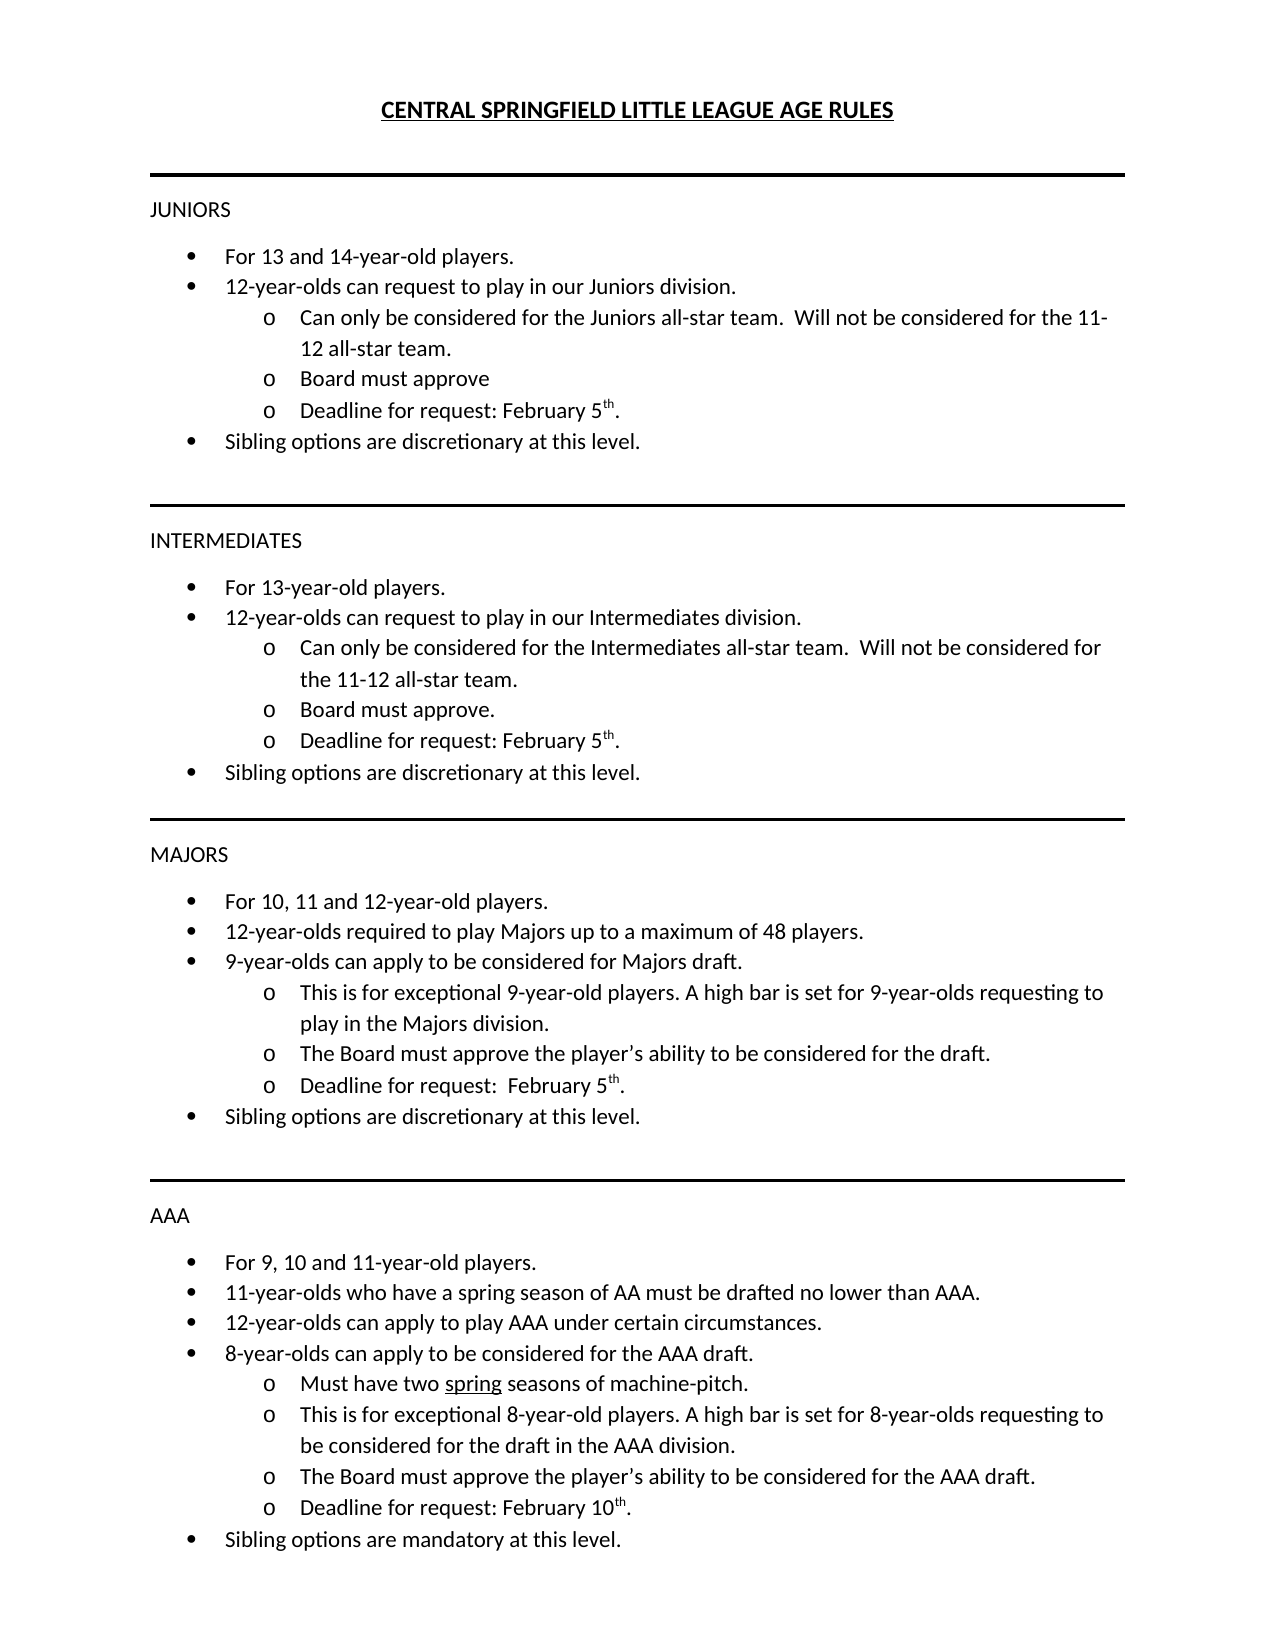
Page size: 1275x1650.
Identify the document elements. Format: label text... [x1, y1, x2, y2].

text JUNIORS [150, 195, 1125, 223]
list For 9, 10 and 11-year-old players. [187, 1248, 1125, 1276]
list Can only be considered for the Intermediates all-star team. Will not be considered for the 11-12 all-star team. [262, 633, 1125, 693]
list Deadline for request: February 10th. [262, 1493, 1125, 1522]
text INTERMEDIATES [150, 526, 1125, 554]
text MAJORS [150, 840, 1125, 868]
list 12-year-olds can request to play in our Intermediates division. [187, 603, 1125, 631]
list The Board must approve the player’s ability to be considered for the draft. [262, 1039, 1125, 1068]
list Can only be considered for the Juniors all-star team. Will not be considered for the 11-12 all-star team. [262, 303, 1125, 362]
text AAA [150, 1201, 1125, 1229]
list Sibling options are mandatory at this level. [187, 1525, 1125, 1553]
list 12-year-olds required to play Majors up to a maximum of 48 players. [187, 917, 1125, 945]
list Deadline for request: February 5th. [262, 726, 1125, 756]
list Sibling options are discretionary at this level. [187, 1102, 1125, 1130]
list Must have two spring seasons of machine-pitch. [262, 1369, 1125, 1398]
list The Board must approve the player’s ability to be considered for the AAA draft. [262, 1462, 1125, 1491]
list 12-year-olds can request to play in our Juniors division. [187, 272, 1125, 301]
list 12-year-olds can apply to play AAA under certain circumstances. [187, 1308, 1125, 1336]
list 9-year-olds can apply to be considered for Majors draft. [187, 947, 1125, 976]
list 8-year-olds can apply to be considered for the AAA draft. [187, 1339, 1125, 1367]
list For 10, 11 and 12-year-old players. [187, 887, 1125, 915]
list Deadline for request: February 5th. [262, 396, 1125, 425]
text CENTRAL SPRINGFIELD LITTLE LEAGUE AGE RULES [150, 94, 1125, 124]
list This is for exceptional 8-year-old players. A high bar is set for 8-year-olds requesting to be considered for the draft in the AAA division. [262, 1400, 1125, 1460]
list For 13-year-old players. [187, 573, 1125, 601]
list This is for exceptional 9-year-old players. A high bar is set for 9-year-olds requesting to play in the Majors division. [262, 978, 1125, 1037]
list For 13 and 14-year-old players. [187, 242, 1125, 270]
list Sibling options are discretionary at this level. [187, 427, 1125, 455]
list Deadline for request: February 5th. [262, 1071, 1125, 1100]
list Board must approve. [262, 695, 1125, 724]
list 11-year-olds who have a spring season of AA must be drafted no lower than AAA. [187, 1278, 1125, 1306]
list Board must approve [262, 364, 1125, 393]
list Sibling options are discretionary at this level. [187, 758, 1125, 786]
